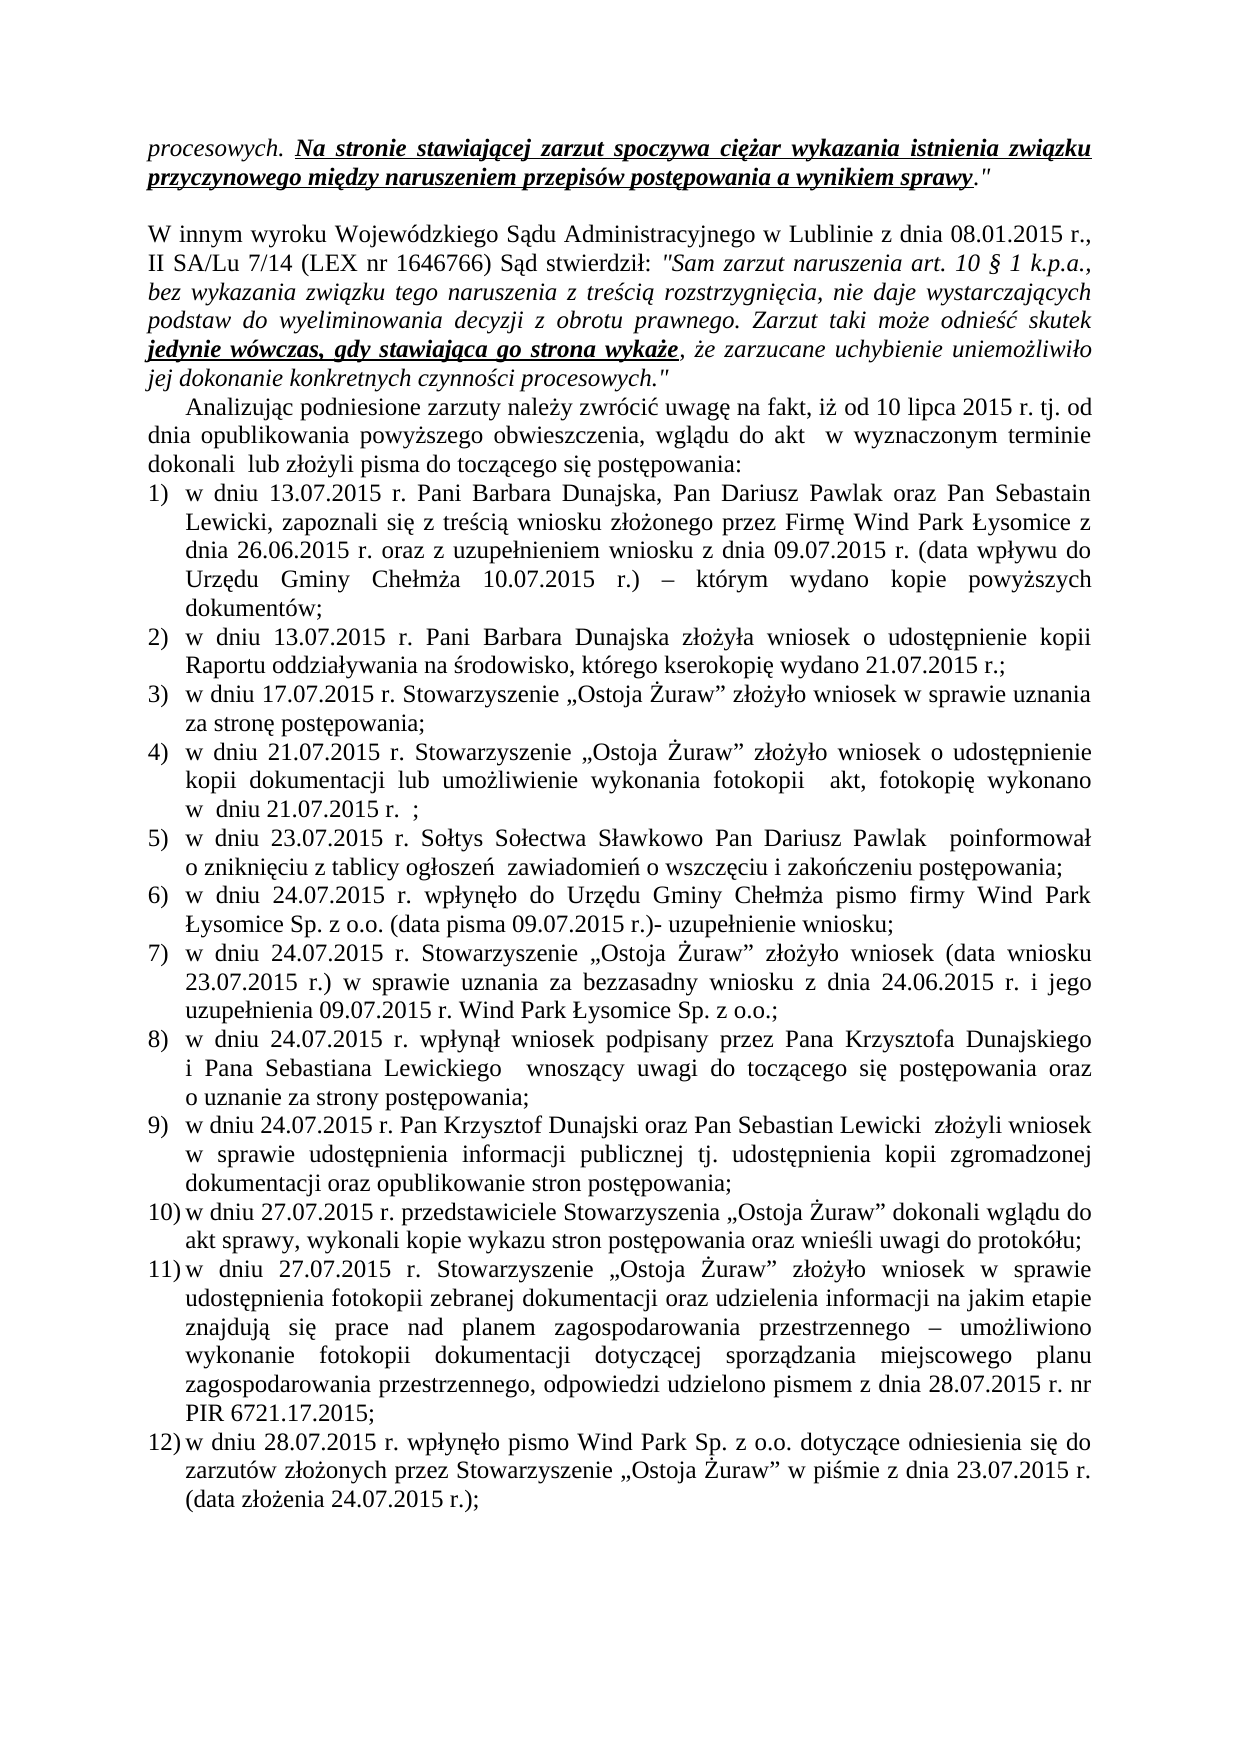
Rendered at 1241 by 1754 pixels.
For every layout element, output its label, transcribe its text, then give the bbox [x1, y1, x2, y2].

list w dniu 13.07.2015 r. Pani Barbara Dunajska złożyła wniosek o udostępnienie kopii Raportu oddziaływania na środowisko, którego kserokopię wydano 21.07.2015 r.; [148, 622, 1092, 679]
list w dniu 13.07.2015 r. Pani Barbara Dunajska, Pan Dariusz Pawlak oraz Pan Sebastain Lewicki, zapoznali się z treścią wniosku złożonego przez Firmę Wind Park Łysomice z dnia 26.06.2015 r. oraz z uzupełnieniem wniosku z dnia 09.07.2015 r. (data wpływu do Urzędu Gminy Chełmża 10.07.2015 r.) – którym wydano kopie powyższych dokumentów; [148, 478, 1092, 622]
list w dniu 27.07.2015 r. Stowarzyszenie „Ostoja Żuraw” złożyło wniosek w sprawie udostępnienia fotokopii zebranej dokumentacji oraz udzielenia informacji na jakim etapie znajdują się prace nad planem zagospodarowania przestrzennego – umożliwiono wykonanie fotokopii dokumentacji dotyczącej sporządzania miejscowego planu zagospodarowania przestrzennego, odpowiedzi udzielono pismem z dnia 28.07.2015 r. nr PIR 6721.17.2015; [148, 1254, 1092, 1427]
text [148, 133, 1092, 190]
list w dniu 24.07.2015 r. Pan Krzysztof Dunajski oraz Pan Sebastian Lewicki złożyli wniosek w sprawie udostępnienia informacji publicznej tj. udostępnienia kopii zgromadzonej dokumentacji oraz opublikowanie stron postępowania; [148, 1110, 1092, 1197]
list w dniu 24.07.2015 r. wpłynął wniosek podpisany przez Pana Krzysztofa Dunajskiego i Pana Sebastiana Lewickiego wnoszący uwagi do toczącego się postępowania oraz o uznanie za strony postępowania; [148, 1024, 1092, 1110]
text Analizując podniesione zarzuty należy zwrócić uwagę na fakt, iż od 10 lipca 2015 r. tj. od dnia opublikowania powyższego obwieszczenia, wglądu do akt w wyznaczonym terminie dokonali lub złożyli pisma do toczącego się postępowania: [148, 392, 1092, 478]
text W innym wyroku Wojewódzkiego Sądu Administracyjnego w Lublinie z dnia 08.01.2015 r., II SA/Lu 7/14 (LEX nr 1646766) Sąd stwierdził: "Sam zarzut naruszenia art. 10 § 1 k.p.a., bez wykazania związku tego naruszenia z treścią rozstrzygnięcia, nie daje wystarczających podstaw do wyeliminowania decyzji z obrotu prawnego. Zarzut taki może odnieść skutek jedynie wówczas, gdy stawiająca go strona wykaże, że zarzucane uchybienie uniemożliwiło jej dokonanie konkretnych czynności procesowych." [148, 219, 1092, 392]
list w dniu 23.07.2015 r. Sołtys Sołectwa Sławkowo Pan Dariusz Pawlak poinformował o zniknięciu z tablicy ogłoszeń zawiadomień o wszczęciu i zakończeniu postępowania; [148, 823, 1092, 880]
list w dniu 17.07.2015 r. Stowarzyszenie „Ostoja Żuraw” złożyło wniosek w sprawie uznania za stronę postępowania; [148, 679, 1092, 737]
list w dniu 24.07.2015 r. Stowarzyszenie „Ostoja Żuraw” złożyło wniosek (data wniosku 23.07.2015 r.) w sprawie uznania za bezzasadny wniosku z dnia 24.06.2015 r. i jego uzupełnienia 09.07.2015 r. Wind Park Łysomice Sp. z o.o.; [148, 938, 1092, 1024]
list w dniu 21.07.2015 r. Stowarzyszenie „Ostoja Żuraw” złożyło wniosek o udostępnienie kopii dokumentacji lub umożliwienie wykonania fotokopii akt, fotokopię wykonano w dniu 21.07.2015 r. ; [148, 737, 1092, 823]
list w dniu 24.07.2015 r. wpłynęło do Urzędu Gminy Chełmża pismo firmy Wind Park Łysomice Sp. z o.o. (data pisma 09.07.2015 r.)- uzupełnienie wniosku; [148, 880, 1092, 938]
list w dniu 27.07.2015 r. przedstawiciele Stowarzyszenia „Ostoja Żuraw” dokonali wglądu do akt sprawy, wykonali kopie wykazu stron postępowania oraz wnieśli uwagi do protokółu; [148, 1197, 1092, 1254]
list w dniu 28.07.2015 r. wpłynęło pismo Wind Park Sp. z o.o. dotyczące odniesienia się do zarzutów złożonych przez Stowarzyszenie „Ostoja Żuraw” w piśmie z dnia 23.07.2015 r. (data złożenia 24.07.2015 r.); [148, 1427, 1092, 1513]
